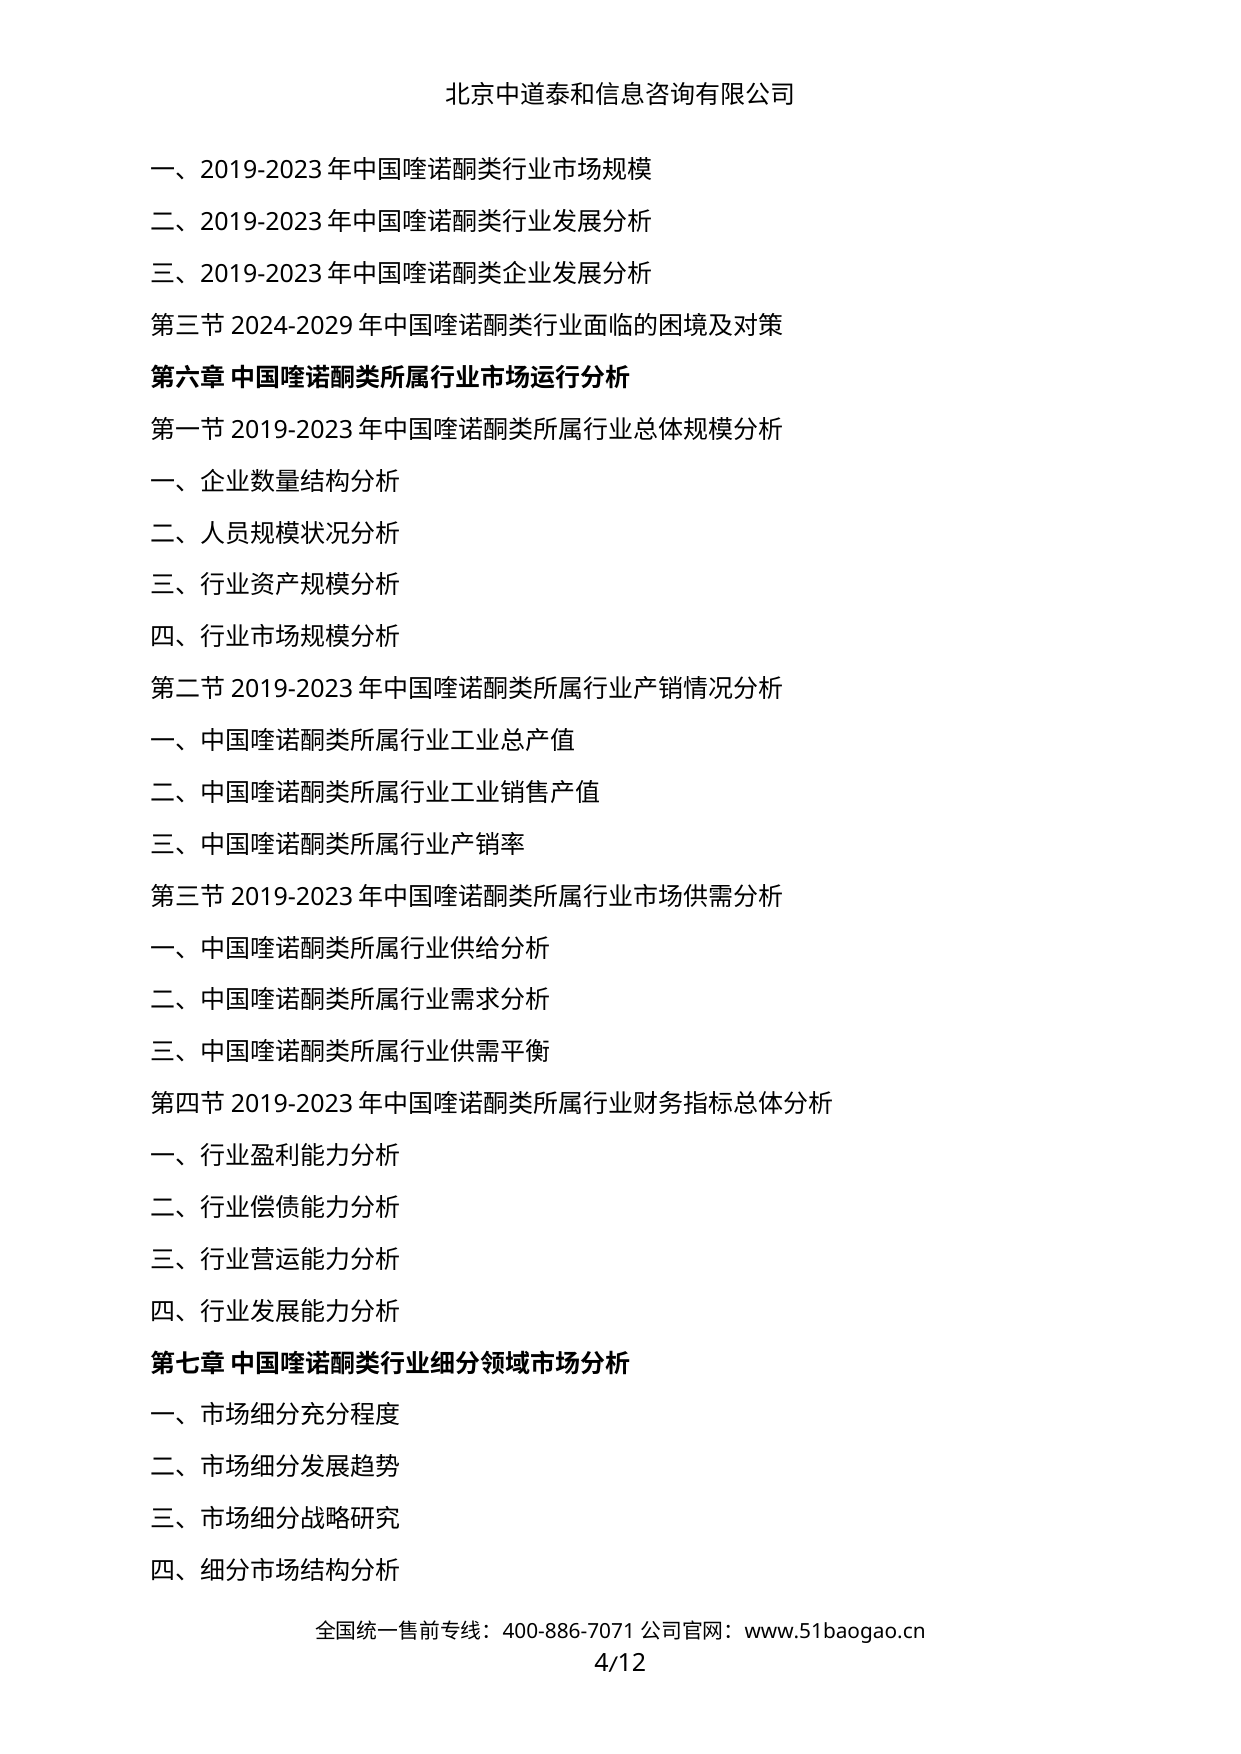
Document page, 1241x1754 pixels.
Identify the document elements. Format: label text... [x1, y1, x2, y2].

text 三、中国喹诺酮类所属行业产销率 [150, 824, 1090, 861]
text 三、行业营运能力分析 [150, 1239, 1090, 1276]
text 一、中国喹诺酮类所属行业工业总产值 [150, 721, 1090, 757]
text 三、中国喹诺酮类所属行业供需平衡 [150, 1032, 1090, 1068]
text 二、行业偿债能力分析 [150, 1187, 1090, 1224]
text 四、行业市场规模分析 [150, 617, 1090, 653]
text 三、行业资产规模分析 [150, 565, 1090, 601]
text 第七章 中国喹诺酮类行业细分领域市场分析 [150, 1343, 1090, 1379]
text 二、2019-2023年中国喹诺酮类行业发展分析 [150, 202, 1090, 238]
text 二、中国喹诺酮类所属行业需求分析 [150, 980, 1090, 1016]
text 二、市场细分发展趋势 [150, 1447, 1090, 1483]
text 二、人员规模状况分析 [150, 513, 1090, 549]
text 一、企业数量结构分析 [150, 461, 1090, 497]
text 一、中国喹诺酮类所属行业供给分析 [150, 928, 1090, 964]
text 第一节 2019-2023年中国喹诺酮类所属行业总体规模分析 [150, 409, 1090, 446]
text 四、细分市场结构分析 [150, 1551, 1090, 1587]
text 四、行业发展能力分析 [150, 1291, 1090, 1327]
text 第三节 2024-2029年中国喹诺酮类行业面临的困境及对策 [150, 306, 1090, 342]
text 三、市场细分战略研究 [150, 1499, 1090, 1535]
text 第六章 中国喹诺酮类所属行业市场运行分析 [150, 357, 1090, 394]
text 第三节 2019-2023年中国喹诺酮类所属行业市场供需分析 [150, 876, 1090, 912]
text 一、行业盈利能力分析 [150, 1136, 1090, 1172]
text 一、市场细分充分程度 [150, 1395, 1090, 1431]
text 二、中国喹诺酮类所属行业工业销售产值 [150, 772, 1090, 809]
text 第二节 2019-2023年中国喹诺酮类所属行业产销情况分析 [150, 669, 1090, 705]
text 一、2019-2023年中国喹诺酮类行业市场规模 [150, 150, 1090, 186]
text 三、2019-2023年中国喹诺酮类企业发展分析 [150, 254, 1090, 290]
text 第四节 2019-2023年中国喹诺酮类所属行业财务指标总体分析 [150, 1084, 1090, 1120]
